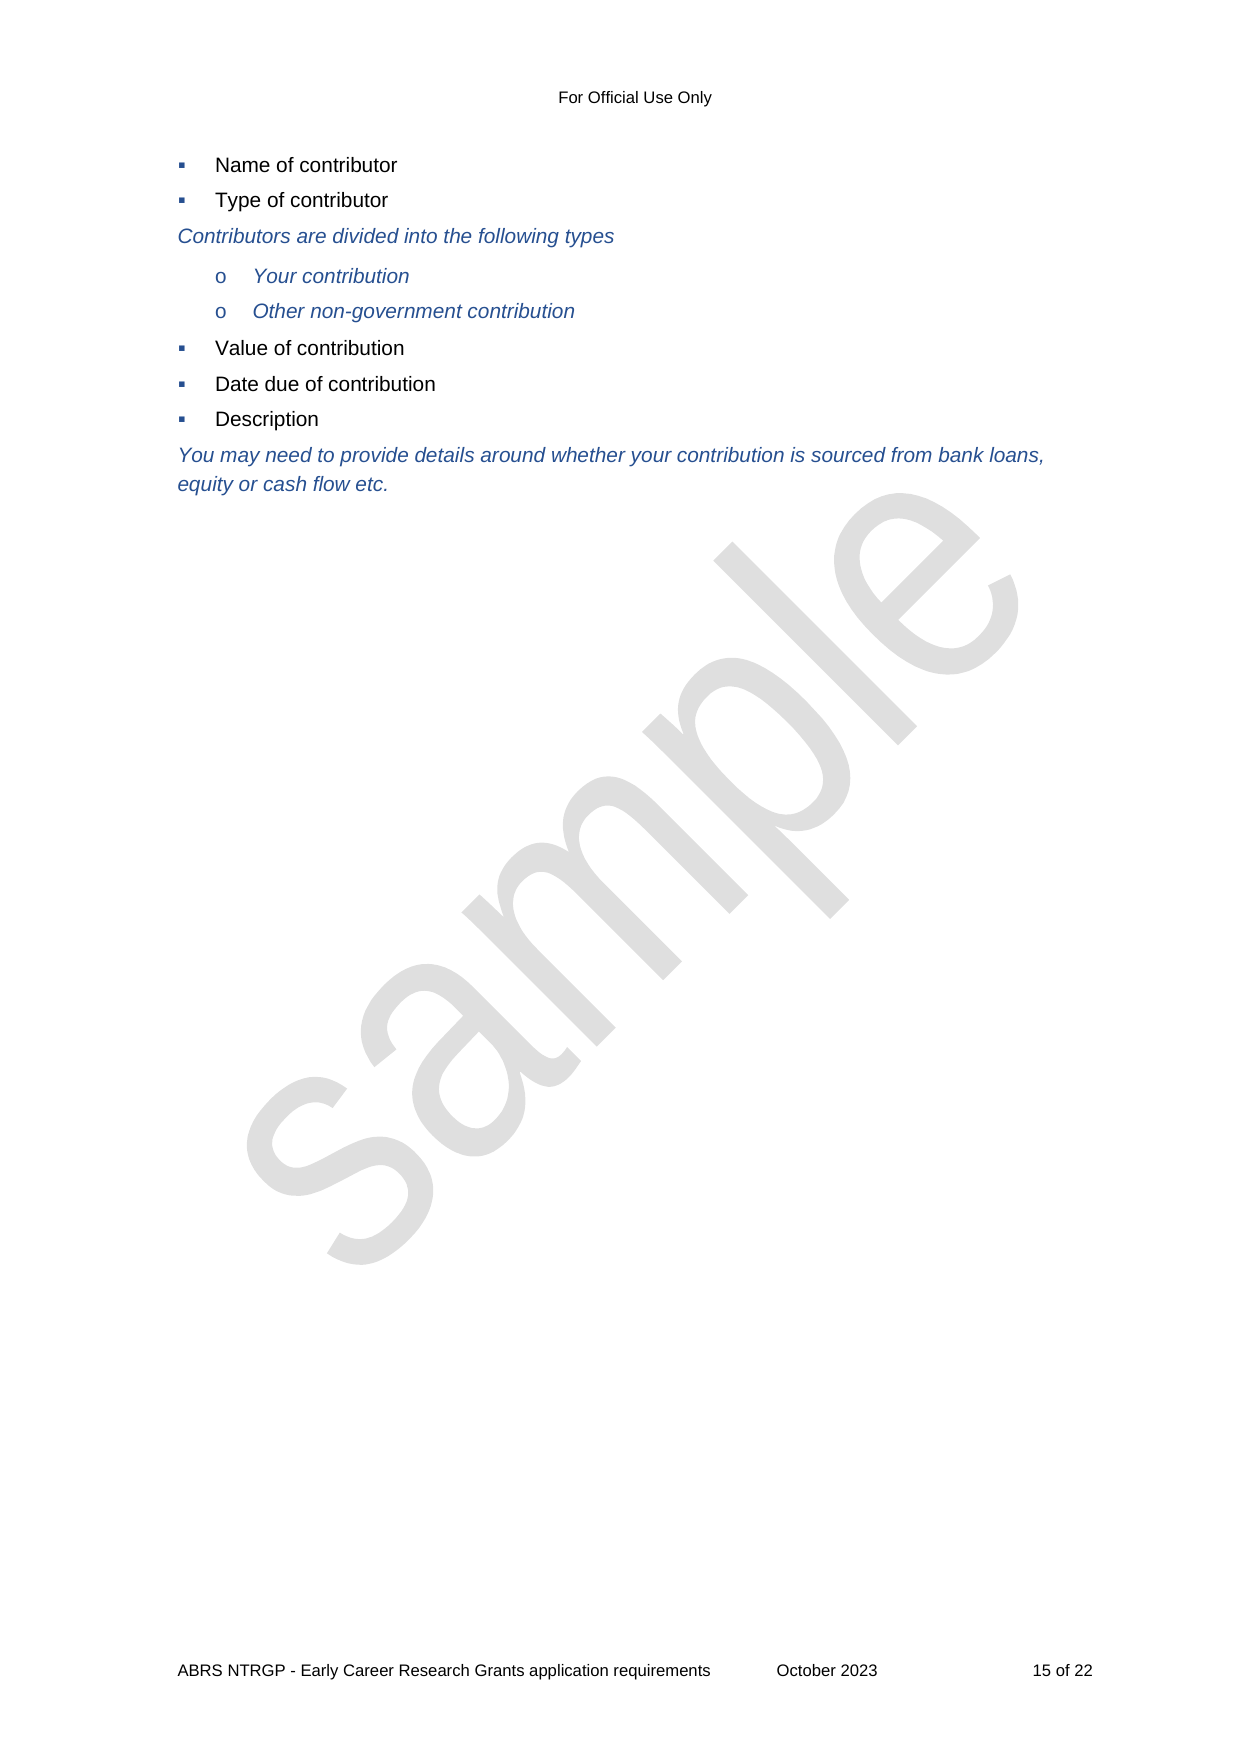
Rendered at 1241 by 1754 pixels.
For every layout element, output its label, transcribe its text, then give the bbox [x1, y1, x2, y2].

list Your contribution [214, 260, 1092, 289]
list Type of contributor [177, 183, 1092, 212]
list Other non-government contribution [214, 296, 1092, 325]
list Name of contributor [177, 148, 1092, 177]
list Date due of contribution [177, 366, 1092, 396]
list Description [177, 402, 1092, 431]
text Contributors are divided into the following types [177, 218, 1092, 248]
list Value of contribution [177, 331, 1092, 360]
text You may need to provide details around whether your contribution is sourced from bank loans, equity or cash flow etc. [177, 437, 1092, 496]
